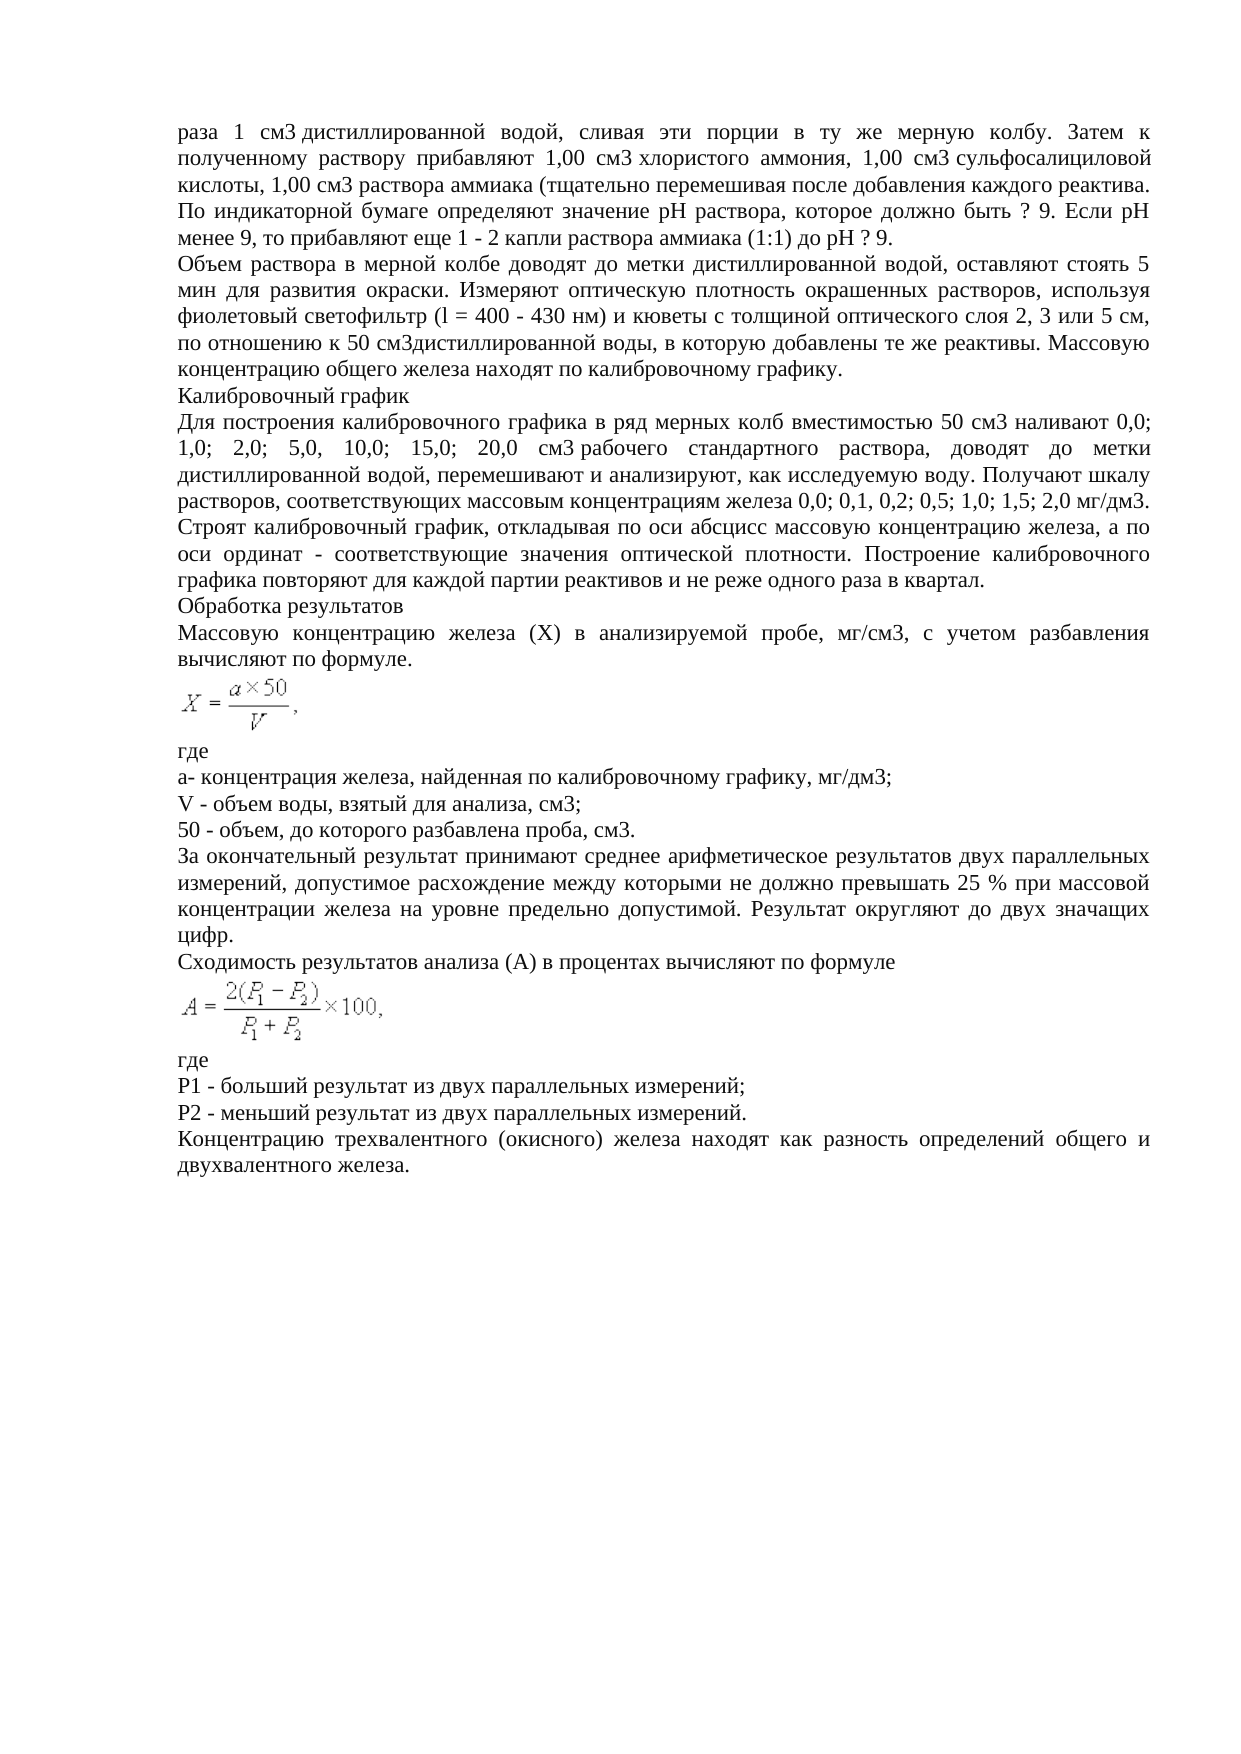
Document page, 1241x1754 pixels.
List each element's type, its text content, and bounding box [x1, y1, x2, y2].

text За окончательный результат принимают среднее арифметическое результатов двух параллельных измерений, допустимое расхождение между которыми не должно превышать 25 % при массовой концентрации железа на уровне предельно допустимой. Результат округляют до двух значащих цифр. [177, 842, 1152, 948]
text Р1 - больший результат из двух параллельных измерений; [177, 1072, 1152, 1099]
text Объем раствора в мерной колбе доводят до метки дистиллированной водой, оставляют стоять 5 мин для развития окраски. Измеряют оптическую плотность окрашенных растворов, используя фиолетовый светофильтр (l = 400 - 430 нм) и кюветы с толщиной оптического слоя 2, 3 или 5 см, по отношению к 50 см3дистиллированной воды, в которую добавлены те же реактивы. Массовую концентрацию общего железа находят по калибровочному графику. [177, 250, 1152, 382]
text Калибровочный график [177, 382, 1152, 408]
text V - объем воды, взятый для анализа, см3; [177, 790, 1152, 816]
picture [177, 671, 302, 737]
text Для построения калибровочного графика в ряд мерных колб вместимостью 50 см3 наливают 0,0; 1,0; 2,0; 5,0, 10,0; 15,0; 20,0 см3 рабочего стандартного раствора, доводят до метки дистиллированной водой, перемешивают и анализируют, как исследуемую воду. Получают шкалу растворов, соответствующих массовым концентрациям железа 0,0; 0,1, 0,2; 0,5; 1,0; 1,5; 2,0 мг/дм3. [177, 408, 1152, 513]
text Обработка результатов [177, 592, 1152, 619]
text Массовую концентрацию железа (X) в анализируемой пробе, мг/см3, с учетом разбавления вычисляют по формуле. [177, 619, 1152, 672]
text а- концентрация железа, найденная по калибровочному графику, мг/дм3; [177, 763, 1152, 790]
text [177, 118, 1152, 250]
picture [177, 974, 387, 1047]
text Строят калибровочный график, откладывая по оси абсцисс массовую концентрацию железа, а по оси ординат - соответствующие значения оптической плотности. Построение калибровочного графика повторяют для каждой партии реактивов и не реже одного раза в квартал. [177, 513, 1152, 592]
text Сходимость результатов анализа (А) в процентах вычисляют по формуле [177, 948, 1152, 974]
text где [177, 737, 1152, 763]
text где [177, 1046, 1152, 1072]
text Р2 - меньший результат из двух параллельных измерений. [177, 1099, 1152, 1125]
text 50 - объем, до которого разбавлена проба, см3. [177, 816, 1152, 842]
text Концентрацию трехвалентного (окисного) железа находят как разность определений общего и двухвалентного железа. [177, 1125, 1152, 1178]
